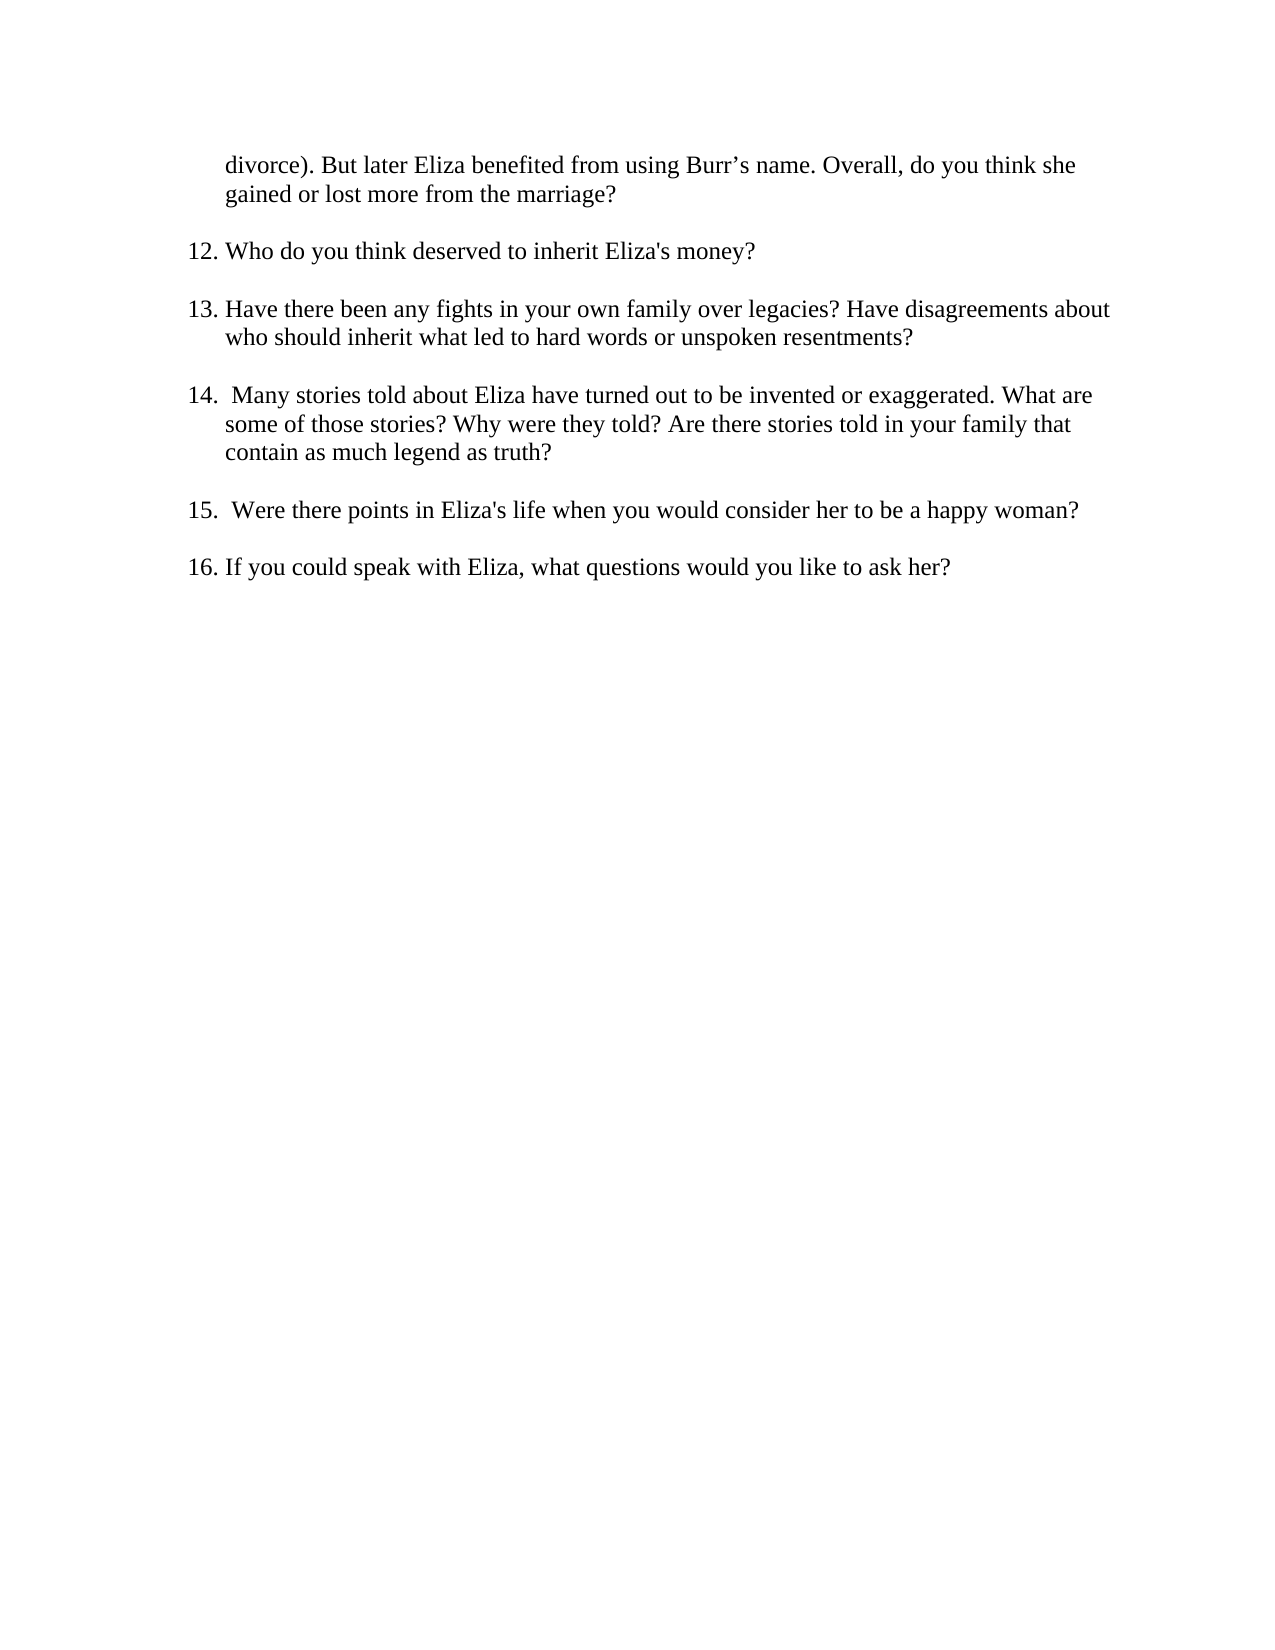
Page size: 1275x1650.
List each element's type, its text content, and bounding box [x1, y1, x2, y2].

list If you could speak with Eliza, what questions would you like to ask her? [187, 552, 1125, 581]
list Have there been any fights in your own family over legacies? Have disagreements about who should inherit what led to hard words or unspoken resentments? [187, 294, 1125, 351]
list Many stories told about Eliza have turned out to be invented or exaggerated. What are some of those stories? Why were they told? Are there stories told in your family that contain as much legend as truth? [187, 380, 1125, 466]
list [187, 150, 1125, 207]
list Were there points in Eliza's life when you would consider her to be a happy woman? [187, 495, 1125, 524]
list Who do you think deserved to inherit Eliza's money? [187, 236, 1125, 265]
